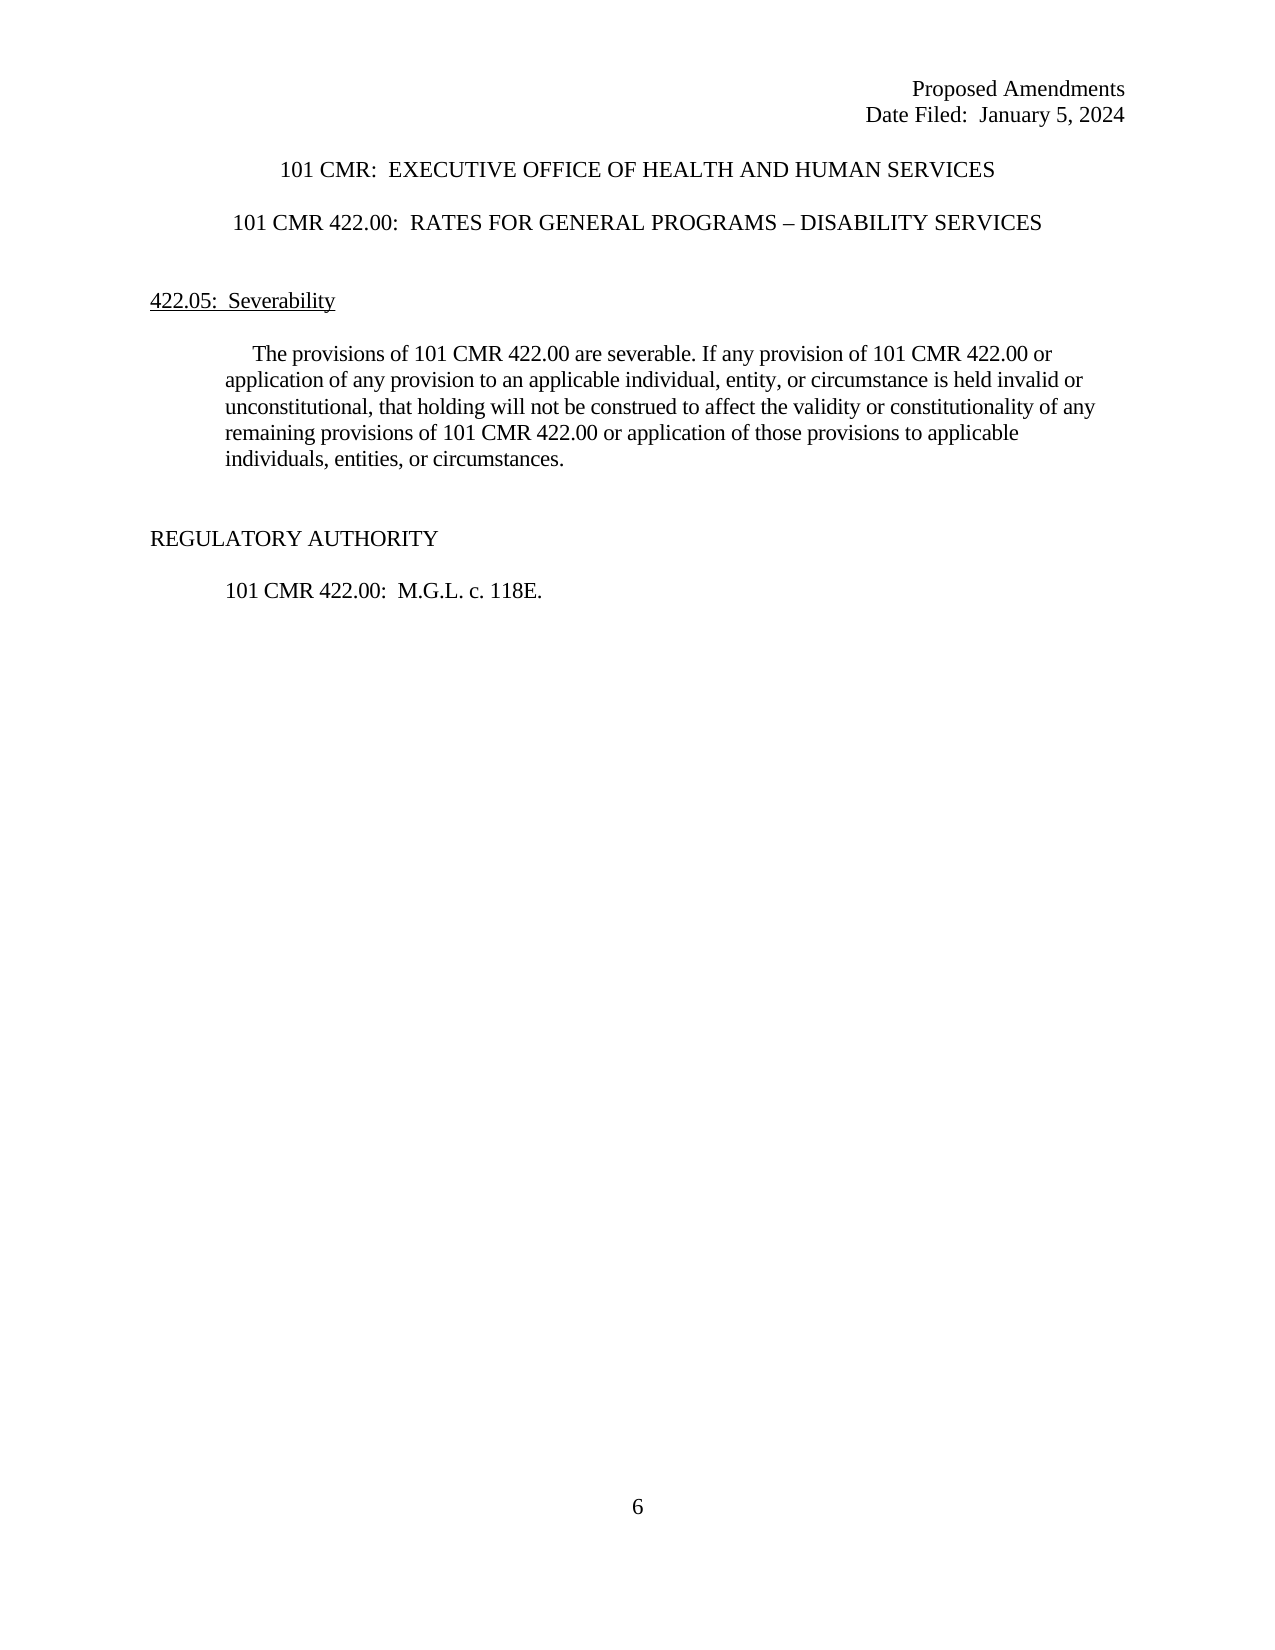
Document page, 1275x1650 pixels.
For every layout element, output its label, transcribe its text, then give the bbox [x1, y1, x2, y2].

text REGULATORY AUTHORITY [150, 524, 1125, 551]
text 422.05: Severability [150, 287, 1125, 314]
text 101 CMR 422.00: M.G.L. c. 118E. [225, 577, 1125, 604]
text The provisions of 101 CMR 422.00 are severable. If any provision of 101 CMR 422.00 or application of any provision to an applicable individual, entity, or circumstance is held invalid or unconstitutional, that holding will not be construed to affect the validity or constitutionality of any remaining provisions of 101 CMR 422.00 or application of those provisions to applicable individuals, entities, or circumstances. [225, 340, 1125, 472]
